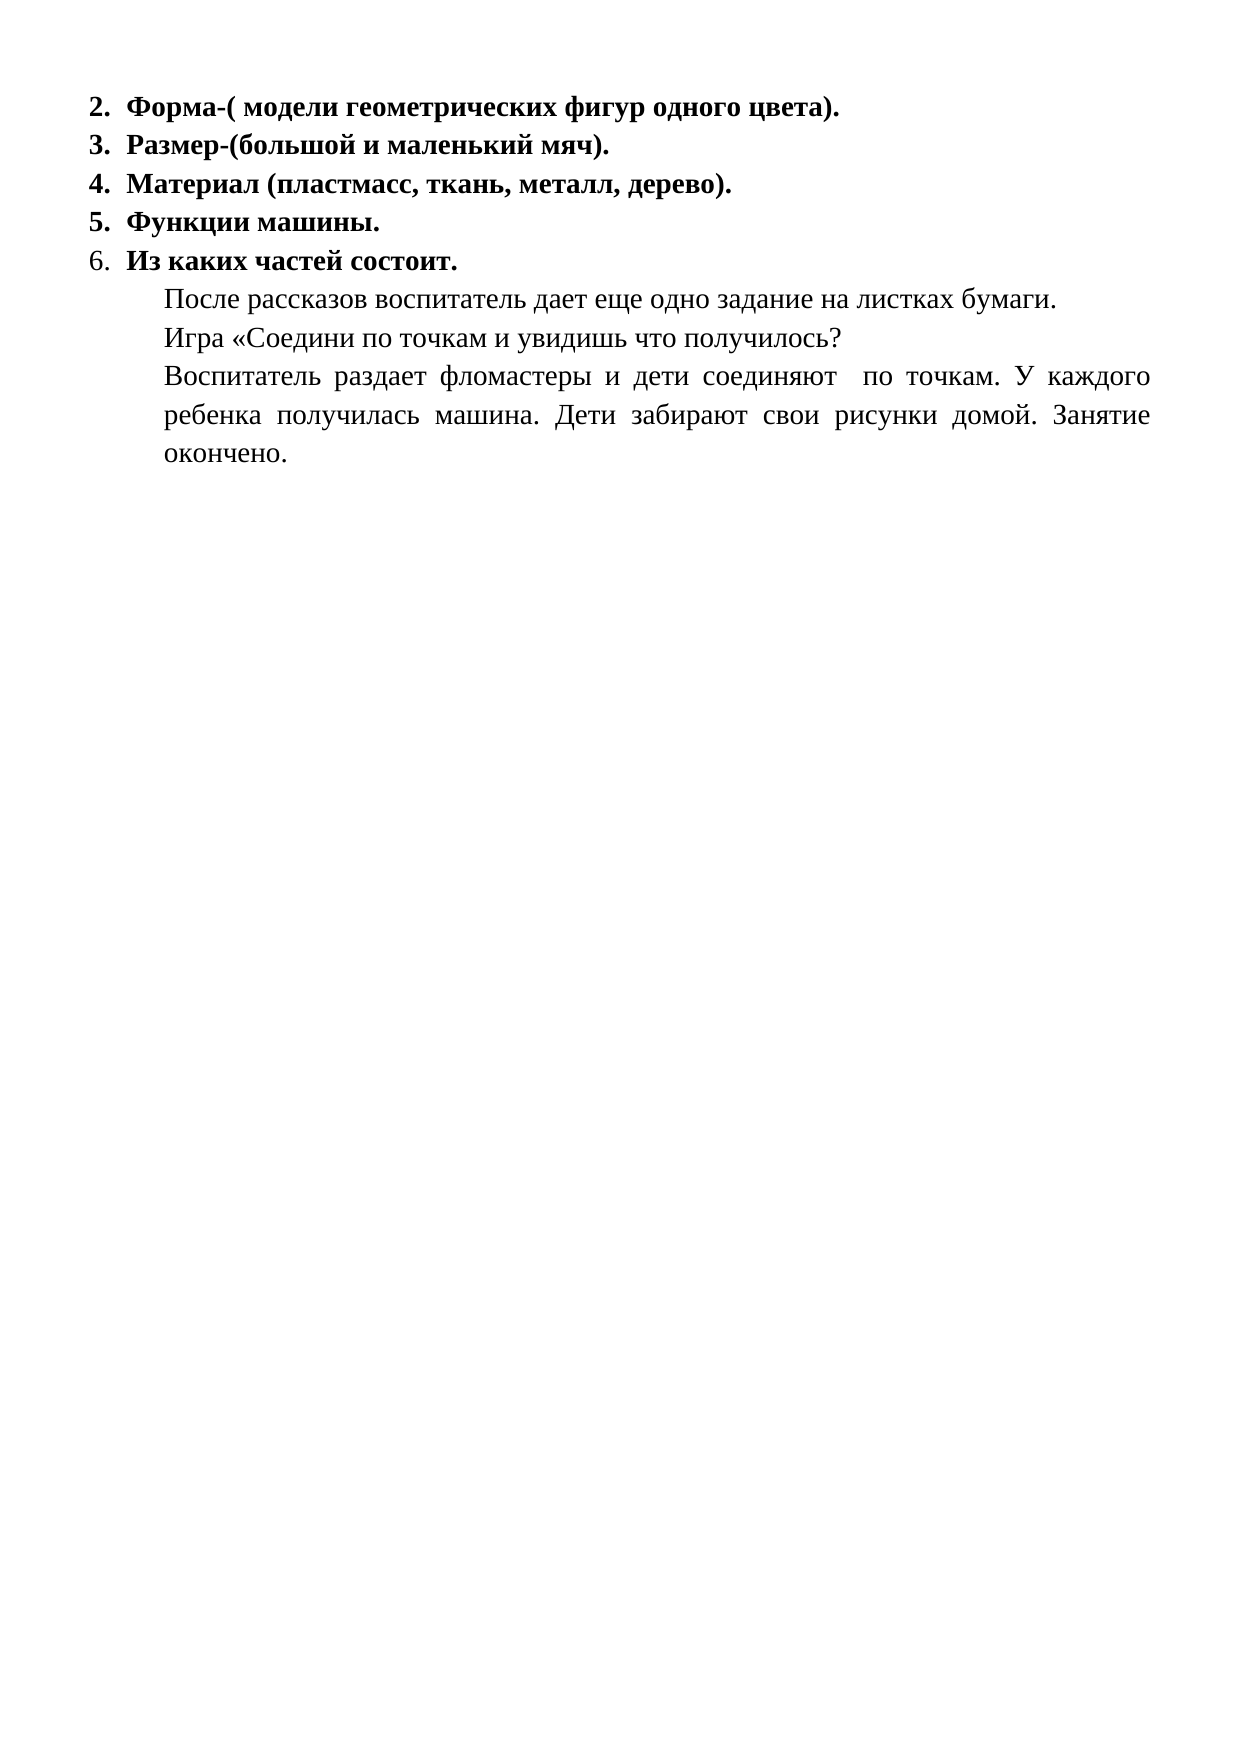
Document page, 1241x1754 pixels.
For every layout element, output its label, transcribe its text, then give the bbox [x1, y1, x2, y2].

list Из каких частей состоит. [89, 243, 1152, 276]
list Размер-(большой и маленький мяч). [89, 127, 1152, 161]
list Материал (пластмасс, ткань, металл, дерево). [89, 166, 1152, 199]
list После рассказов воспитатель дает еще одно задание на листках бумаги. [164, 281, 1152, 315]
list Функции машины. [89, 204, 1152, 238]
list Воспитатель раздает фломастеры и дети соединяют по точкам. У каждого ребенка получилась машина. Дети забирают свои рисунки домой. Занятие окончено. [164, 358, 1152, 469]
list Игра «Соедини по точкам и увидишь что получилось? [164, 320, 1152, 353]
list Форма-( модели геометрических фигур одного цвета). [89, 89, 1152, 122]
